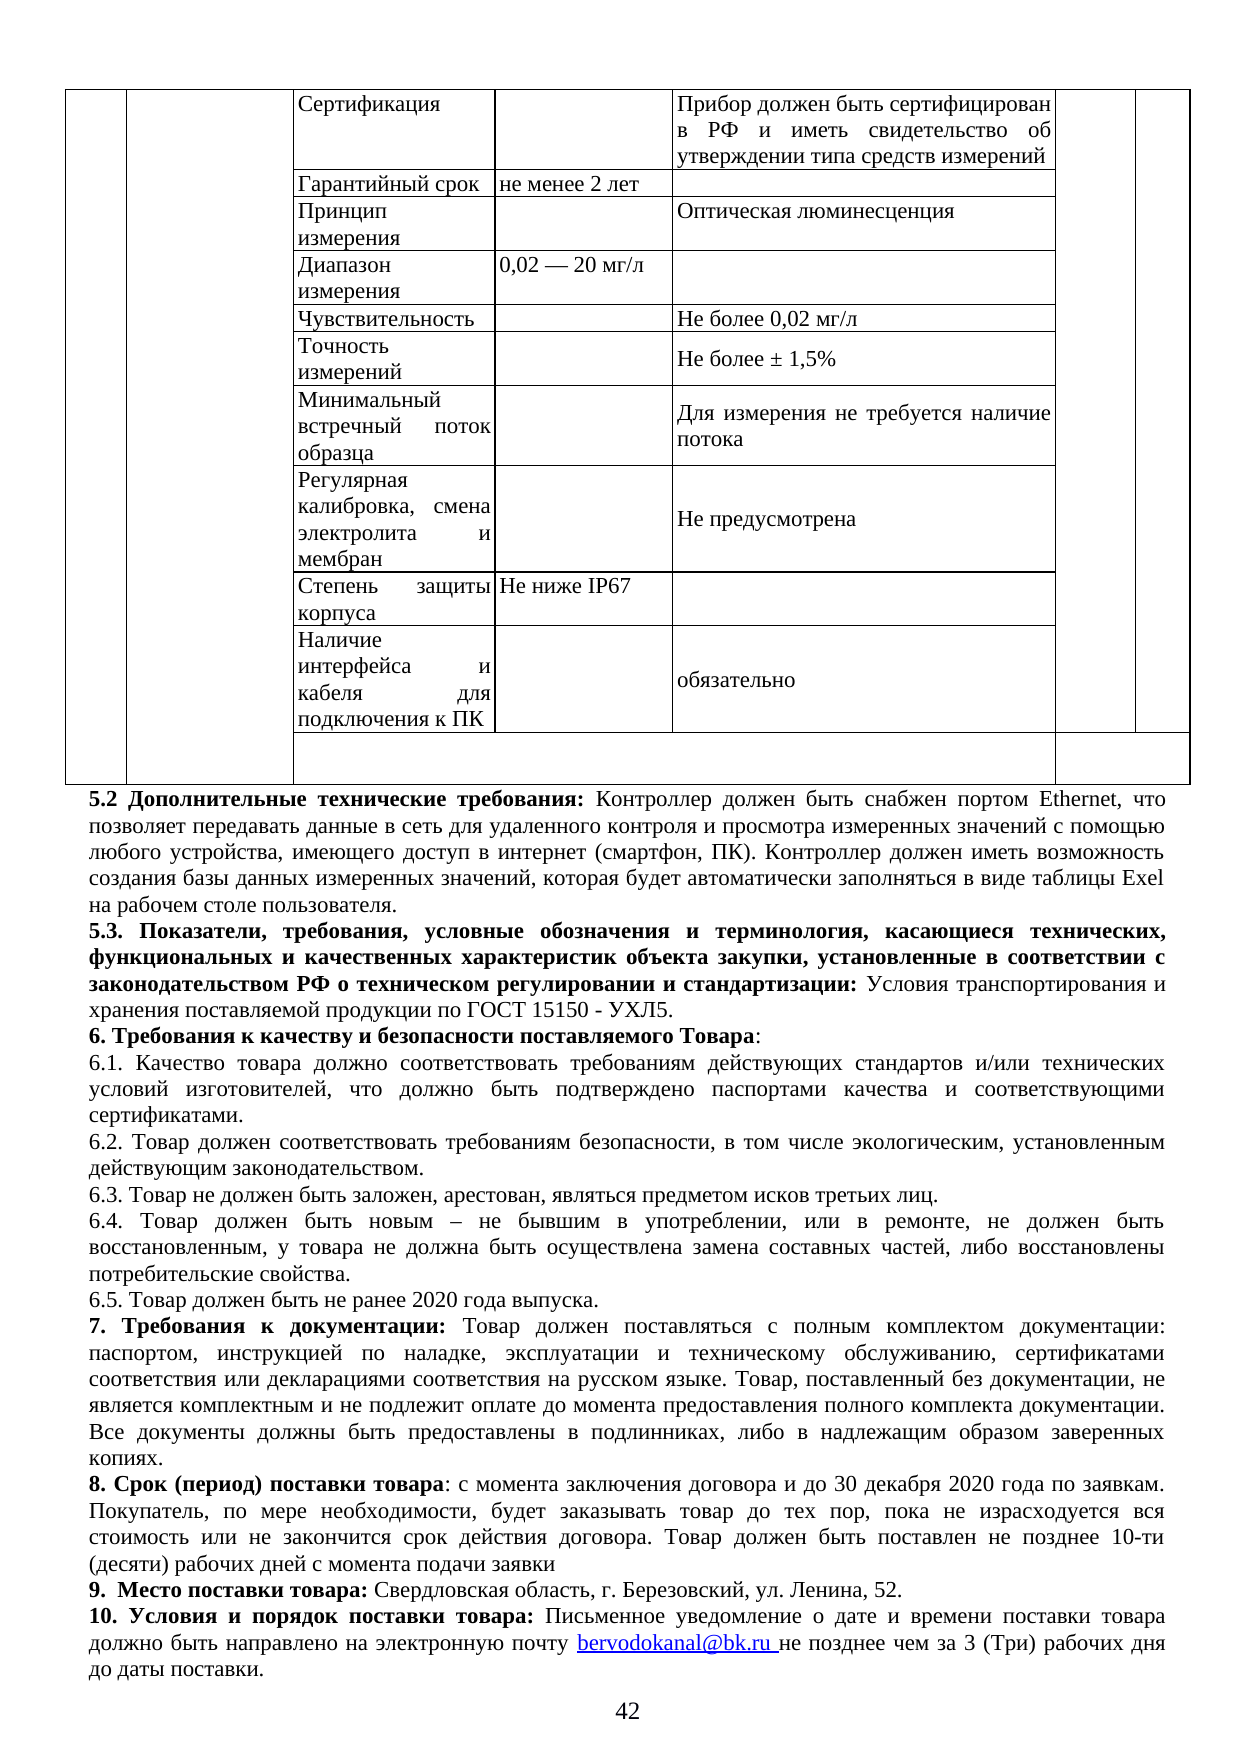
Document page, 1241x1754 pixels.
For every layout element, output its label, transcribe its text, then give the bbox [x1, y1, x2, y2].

table_cell обязательно [673, 626, 1055, 732]
table_cell [496, 305, 672, 331]
table_cell [294, 733, 1055, 784]
table_cell Прибор должен быть сертифицирован в РФ и иметь свидетельство об утверждении типа средств измерений [673, 90, 1055, 169]
text 7. Требования к документации: Товар должен поставляться с полным комплектом документации: паспортом, инструкцией по наладке, эксплуатации и техническому обслуживанию, сертификатами соответствия или декларациями соответствия на русском языке. Товар, поставленный без документации, не является комплектным и не подлежит оплате до момента предоставления полного комплекта документации. Все документы должны быть предоставлены в подлинниках, либо в надлежащим образом заверенных копиях. [89, 1312, 1167, 1471]
table_cell [496, 466, 672, 571]
table_cell Не ниже IP67 [496, 573, 672, 625]
table_cell [673, 573, 1055, 625]
table_cell Точность измерений [294, 332, 494, 385]
table_cell не менее 2 лет [496, 170, 672, 196]
table_cell Не более 0,02 мг/л [673, 305, 1055, 331]
table_cell [127, 90, 293, 784]
text 5.2 Дополнительные технические требования: Контроллер должен быть снабжен портом Ethernet, что позволяет передавать данные в сеть для удаленного контроля и просмотра измеренных значений с помощью любого устройства, имеющего доступ в интернет (смартфон, ПК). Контроллер должен иметь возможность создания базы данных измеренных значений, которая будет автоматически заполняться в виде таблицы Exel на рабочем столе пользователя. [89, 785, 1167, 917]
table_cell [496, 626, 672, 732]
text 6.2. Товар должен соответствовать требованиям безопасности, в том числе экологическим, установленным действующим законодательством. [89, 1128, 1167, 1181]
table_cell [1056, 733, 1189, 784]
text 6.3. Товар не должен быть заложен, арестован, являться предметом исков третьих лиц. [89, 1181, 1167, 1207]
table_cell 0,02 — 20 мг/л [496, 251, 672, 304]
table_cell Степень защиты корпуса [294, 573, 494, 625]
text 6.1. Качество товара должно соответствовать требованиям действующих стандартов и/или технических условий изготовителей, что должно быть подтверждено паспортами качества и соответствующими сертификатами. [89, 1049, 1167, 1128]
table_cell [496, 386, 672, 465]
text 8. Срок (период) поставки товара: с момента заключения договора и до 30 декабря 2020 года по заявкам. Покупатель, по мере необходимости, будет заказывать товар до тех пор, пока не израсходуется вся стоимость или не закончится срок действия договора. Товар должен быть поставлен не позднее 10-ти (десяти) рабочих дней с момента подачи заявки [89, 1471, 1167, 1576]
table_cell Сертификация [294, 90, 494, 169]
table_cell Диапазон измерения [294, 251, 494, 304]
table_cell [1056, 90, 1135, 732]
table_cell Наличие интерфейса и кабеля для подключения к ПК [294, 626, 494, 732]
text 9. Место поставки товара: Свердловская область, г. Березовский, ул. Ленина, 52. [89, 1576, 1167, 1602]
text 5.3. Показатели, требования, условные обозначения и терминология, касающиеся технических, функциональных и качественных характеристик объекта закупки, установленные в соответствии с законодательством РФ о техническом регулировании и стандартизации: Условия транспортирования и хранения поставляемой продукции по ГОСТ 15150 - УХЛ5. [89, 917, 1167, 1022]
table_cell [673, 170, 1055, 196]
table_cell [66, 90, 126, 784]
table_cell Не предусмотрена [673, 466, 1055, 571]
table_cell Для измерения не требуется наличие потока [673, 386, 1055, 465]
table_cell Не более ± 1,5% [673, 332, 1055, 385]
table_cell Чувствительность [294, 305, 494, 331]
text 6. Требования к качеству и безопасности поставляемого Товара: [89, 1022, 1167, 1049]
table_cell Гарантийный срок [294, 170, 494, 196]
table_cell [496, 332, 672, 385]
table_cell [496, 90, 672, 169]
text 6.4. Товар должен быть новым – не бывшим в употреблении, или в ремонте, не должен быть восстановленным, у товара не должна быть осуществлена замена составных частей, либо восстановлены потребительские свойства. [89, 1207, 1167, 1286]
table_cell [673, 251, 1055, 304]
table_cell [496, 197, 672, 250]
table_cell Принцип измерения [294, 197, 494, 250]
text 10. Условия и порядок поставки товара: Письменное уведомление о дате и времени поставки товара должно быть направлено на электронную почту bervodokanal@bk.ru не позднее чем за 3 (Три) рабочих дня до даты поставки. [89, 1602, 1167, 1681]
table_cell Минимальный встречный поток образца [294, 386, 494, 465]
table_cell Регулярная калибровка, смена электролита и мембран [294, 466, 494, 571]
table_cell Оптическая люминесценция [673, 197, 1055, 250]
text 6.5. Товар должен быть не ранее 2020 года выпуска. [89, 1286, 1167, 1312]
table_cell [1136, 90, 1189, 732]
